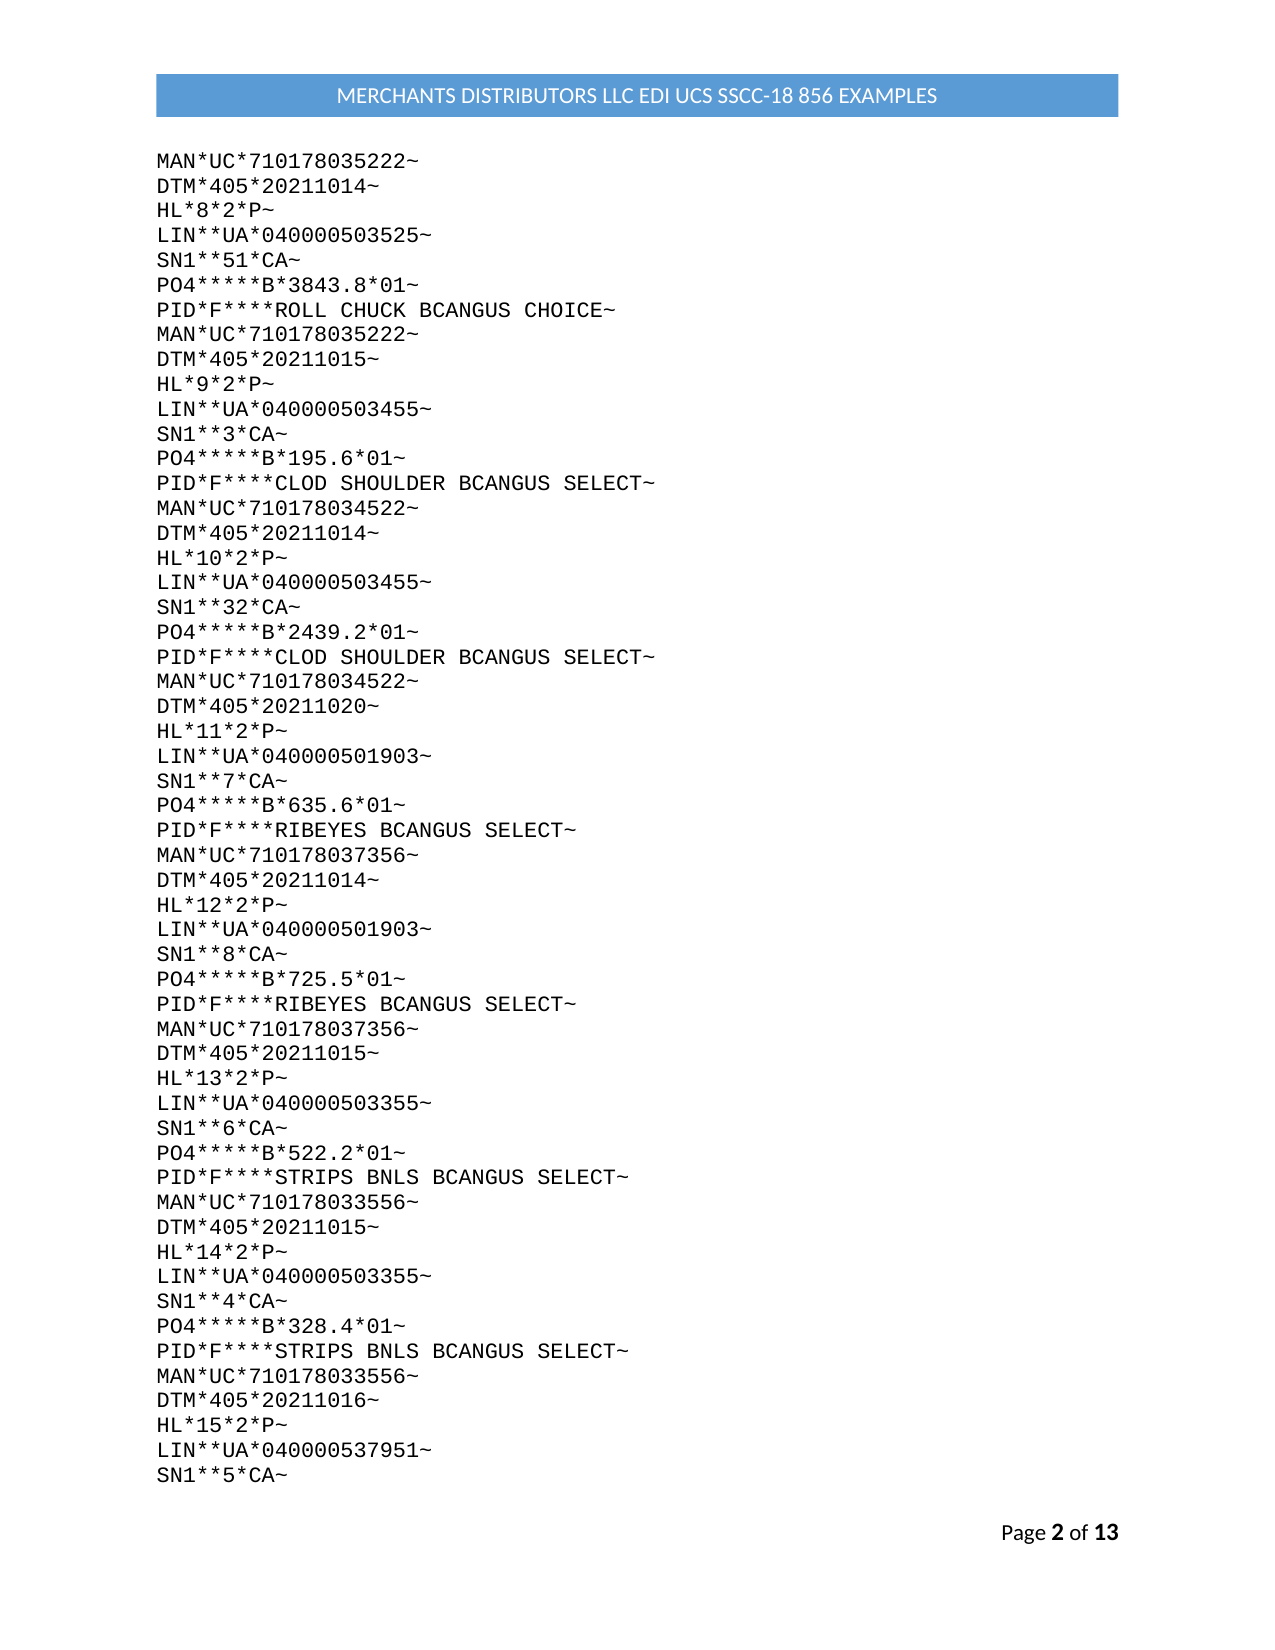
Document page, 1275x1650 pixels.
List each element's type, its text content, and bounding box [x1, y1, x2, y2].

text LIN**UA*040000503455~ [156, 398, 1118, 423]
text SN1**6*CA~ [156, 1117, 1118, 1142]
text HL*14*2*P~ [156, 1241, 1118, 1266]
text PID*F****ROLL CHUCK BCANGUS CHOICE~ [156, 299, 1118, 323]
text HL*8*2*P~ [156, 199, 1118, 224]
text HL*12*2*P~ [156, 894, 1118, 918]
text PO4*****B*3843.8*01~ [156, 274, 1118, 299]
text LIN**UA*040000501903~ [156, 745, 1118, 770]
text DTM*405*20211014~ [156, 175, 1118, 199]
text PO4*****B*195.6*01~ [156, 447, 1118, 472]
text SN1**7*CA~ [156, 770, 1118, 794]
text DTM*405*20211015~ [156, 1216, 1118, 1241]
text DTM*405*20211015~ [156, 1042, 1118, 1067]
text MAN*UC*710178035222~ [156, 323, 1118, 348]
text HL*9*2*P~ [156, 373, 1118, 398]
text SN1**5*CA~ [156, 1464, 1118, 1489]
text LIN**UA*040000537951~ [156, 1439, 1118, 1464]
text SN1**51*CA~ [156, 249, 1118, 274]
text PO4*****B*2439.2*01~ [156, 621, 1118, 646]
text PID*F****STRIPS BNLS BCANGUS SELECT~ [156, 1166, 1118, 1191]
text MAN*UC*710178035222~ [156, 150, 1118, 175]
text MAN*UC*710178033556~ [156, 1365, 1118, 1389]
text LIN**UA*040000503455~ [156, 571, 1118, 596]
text PID*F****CLOD SHOULDER BCANGUS SELECT~ [156, 646, 1118, 671]
text DTM*405*20211014~ [156, 522, 1118, 547]
text DTM*405*20211016~ [156, 1389, 1118, 1414]
text PID*F****RIBEYES BCANGUS SELECT~ [156, 993, 1118, 1018]
text PO4*****B*522.2*01~ [156, 1142, 1118, 1166]
text PID*F****STRIPS BNLS BCANGUS SELECT~ [156, 1340, 1118, 1365]
text HL*10*2*P~ [156, 547, 1118, 571]
text SN1**3*CA~ [156, 423, 1118, 447]
text LIN**UA*040000503355~ [156, 1266, 1118, 1290]
text LIN**UA*040000501903~ [156, 918, 1118, 943]
text PO4*****B*635.6*01~ [156, 794, 1118, 819]
text DTM*405*20211015~ [156, 348, 1118, 373]
text SN1**4*CA~ [156, 1290, 1118, 1315]
text MAN*UC*710178033556~ [156, 1191, 1118, 1216]
text LIN**UA*040000503355~ [156, 1092, 1118, 1117]
text SN1**32*CA~ [156, 596, 1118, 621]
text MAN*UC*710178037356~ [156, 844, 1118, 869]
text MAN*UC*710178034522~ [156, 671, 1118, 695]
text PID*F****RIBEYES BCANGUS SELECT~ [156, 819, 1118, 844]
text LIN**UA*040000503525~ [156, 224, 1118, 249]
text MAN*UC*710178034522~ [156, 497, 1118, 522]
text PO4*****B*328.4*01~ [156, 1315, 1118, 1340]
text PO4*****B*725.5*01~ [156, 968, 1118, 993]
text MAN*UC*710178037356~ [156, 1018, 1118, 1042]
text PID*F****CLOD SHOULDER BCANGUS SELECT~ [156, 472, 1118, 497]
text SN1**8*CA~ [156, 943, 1118, 968]
text DTM*405*20211020~ [156, 695, 1118, 720]
text DTM*405*20211014~ [156, 869, 1118, 894]
text HL*11*2*P~ [156, 720, 1118, 745]
text HL*13*2*P~ [156, 1067, 1118, 1092]
text HL*15*2*P~ [156, 1414, 1118, 1439]
